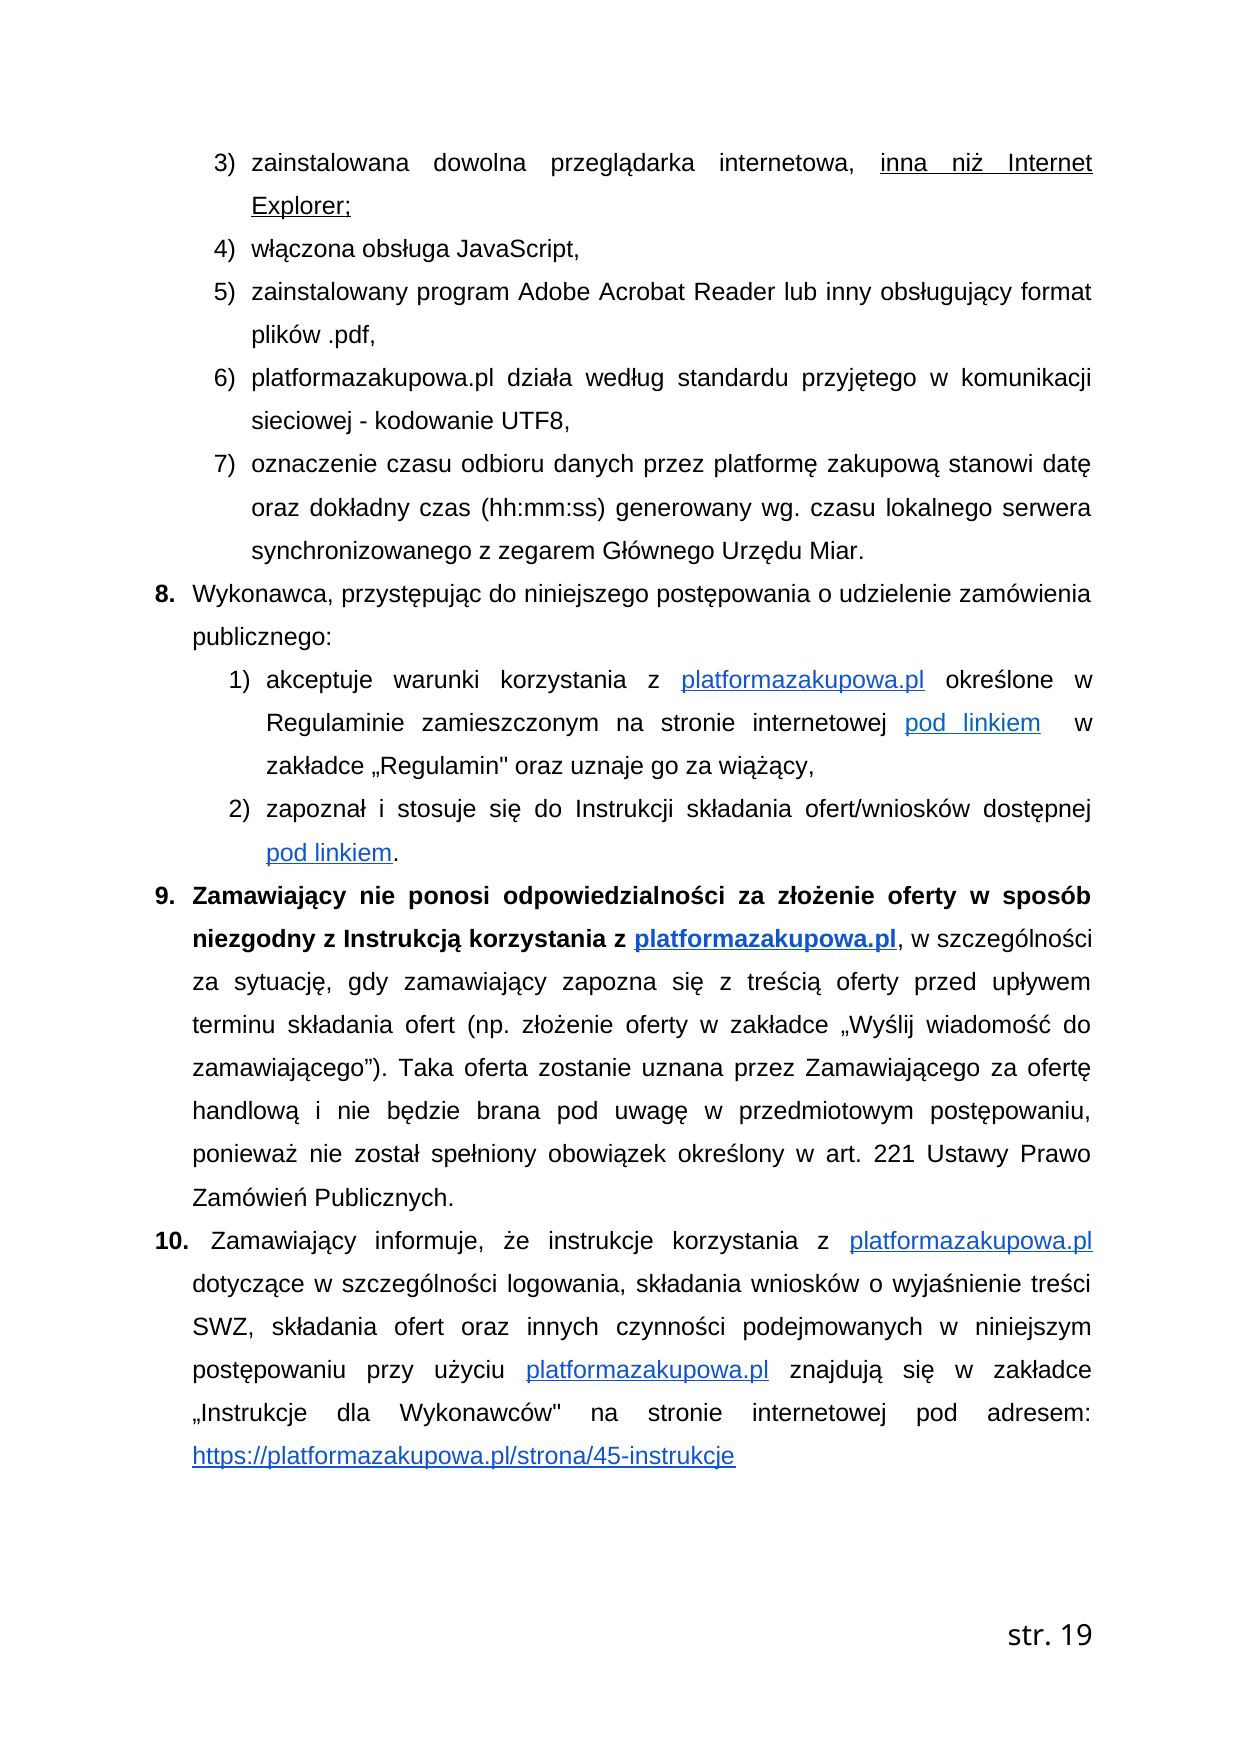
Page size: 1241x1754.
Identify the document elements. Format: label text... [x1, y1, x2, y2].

list zapoznał i stosuje się do Instrukcji składania ofert/wniosków dostępnej pod linkiem. [228, 794, 1093, 866]
list zainstalowany program Adobe Acrobat Reader lub inny obsługujący format plików .pdf, [213, 277, 1093, 349]
list oznaczenie czasu odbioru danych przez platformę zakupową stanowi datę oraz dokładny czas (hh:mm:ss) generowany wg. czasu lokalnego serwera synchronizowanego z zegarem Głównego Urzędu Miar. [213, 449, 1093, 564]
list platformazakupowa.pl działa według standardu przyjętego w komunikacji sieciowej - kodowanie UTF8, [213, 363, 1093, 435]
list zainstalowana dowolna przeglądarka internetowa, inna niż Internet Explorer; [213, 148, 1093, 219]
list Zamawiający informuje, że instrukcje korzystania z platformazakupowa.pl dotyczące w szczególności logowania, składania wniosków o wyjaśnienie treści SWZ, składania ofert oraz innych czynności podejmowanych w niniejszym postępowaniu przy użyciu platformazakupowa.pl znajdują się w zakładce „Instrukcje dla Wykonawców" na stronie internetowej pod adresem: https://platformazakupowa.pl/strona/45-instrukcje [154, 1226, 1093, 1470]
list akceptuje warunki korzystania z platformazakupowa.pl określone w Regulaminie zamieszczonym na stronie internetowej pod linkiem w zakładce „Regulamin" oraz uznaje go za wiążący, [228, 665, 1093, 780]
list Wykonawca, przystępując do niniejszego postępowania o udzielenie zamówienia publicznego: [154, 579, 1093, 651]
list Zamawiający nie ponosi odpowiedzialności za złożenie oferty w sposób niezgodny z Instrukcją korzystania z platformazakupowa.pl, w szczególności za sytuację, gdy zamawiający zapozna się z treścią oferty przed upływem terminu składania ofert (np. złożenie oferty w zakładce „Wyślij wiadomość do zamawiającego”). Taka oferta zostanie uznana przez Zamawiającego za ofertę handlową i nie będzie brana pod uwagę w przedmiotowym postępowaniu, ponieważ nie został spełniony obowiązek określony w art. 221 Ustawy Prawo Zamówień Publicznych. [154, 881, 1093, 1211]
list włączona obsługa JavaScript, [213, 234, 1093, 263]
